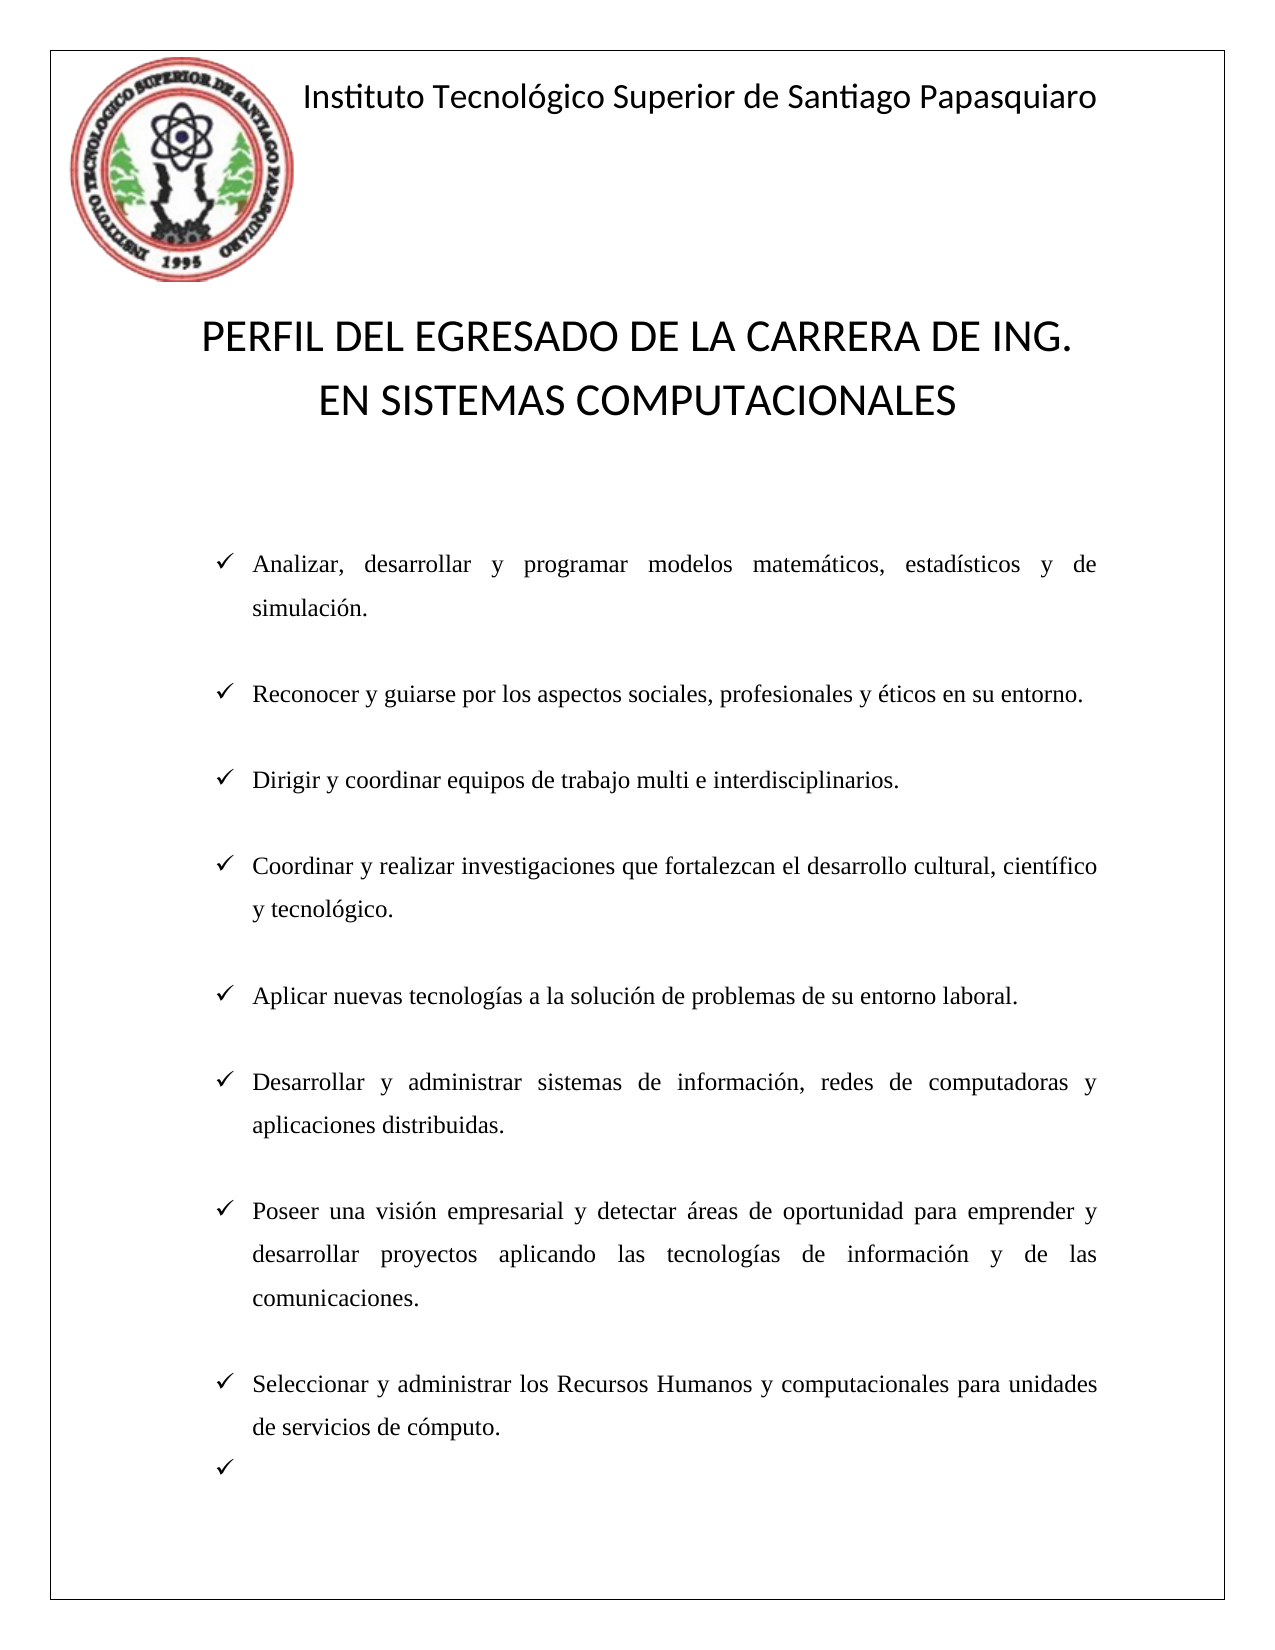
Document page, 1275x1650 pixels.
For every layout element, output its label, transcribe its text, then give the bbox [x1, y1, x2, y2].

text PERFIL DEL EGRESADO DE LA CARRERA DE ING. EN SISTEMAS COMPUTACIONALES [177, 307, 1098, 427]
list Reconocer y guiarse por los aspectos sociales, profesionales y éticos en su entorno. [214, 679, 1098, 708]
picture [68, 57, 294, 282]
list Poseer una visión empresarial y detectar áreas de oportunidad para emprender y desarrollar proyectos aplicando las tecnologías de información y de las comunicaciones. [214, 1196, 1098, 1311]
list Coordinar y realizar investigaciones que fortalezcan el desarrollo cultural, científico y tecnológico. [214, 851, 1098, 923]
list Analizar, desarrollar y programar modelos matemáticos, estadísticos y de simulación. [214, 549, 1098, 621]
list Aplicar nuevas tecnologías a la solución de problemas de su entorno laboral. [214, 981, 1098, 1009]
list Seleccionar y administrar los Recursos Humanos y computacionales para unidades de servicios de cómputo. [214, 1369, 1098, 1441]
list Dirigir y coordinar equipos de trabajo multi e interdisciplinarios. [214, 765, 1098, 794]
list Desarrollar y administrar sistemas de información, redes de computadoras y aplicaciones distribuidas. [214, 1067, 1098, 1139]
